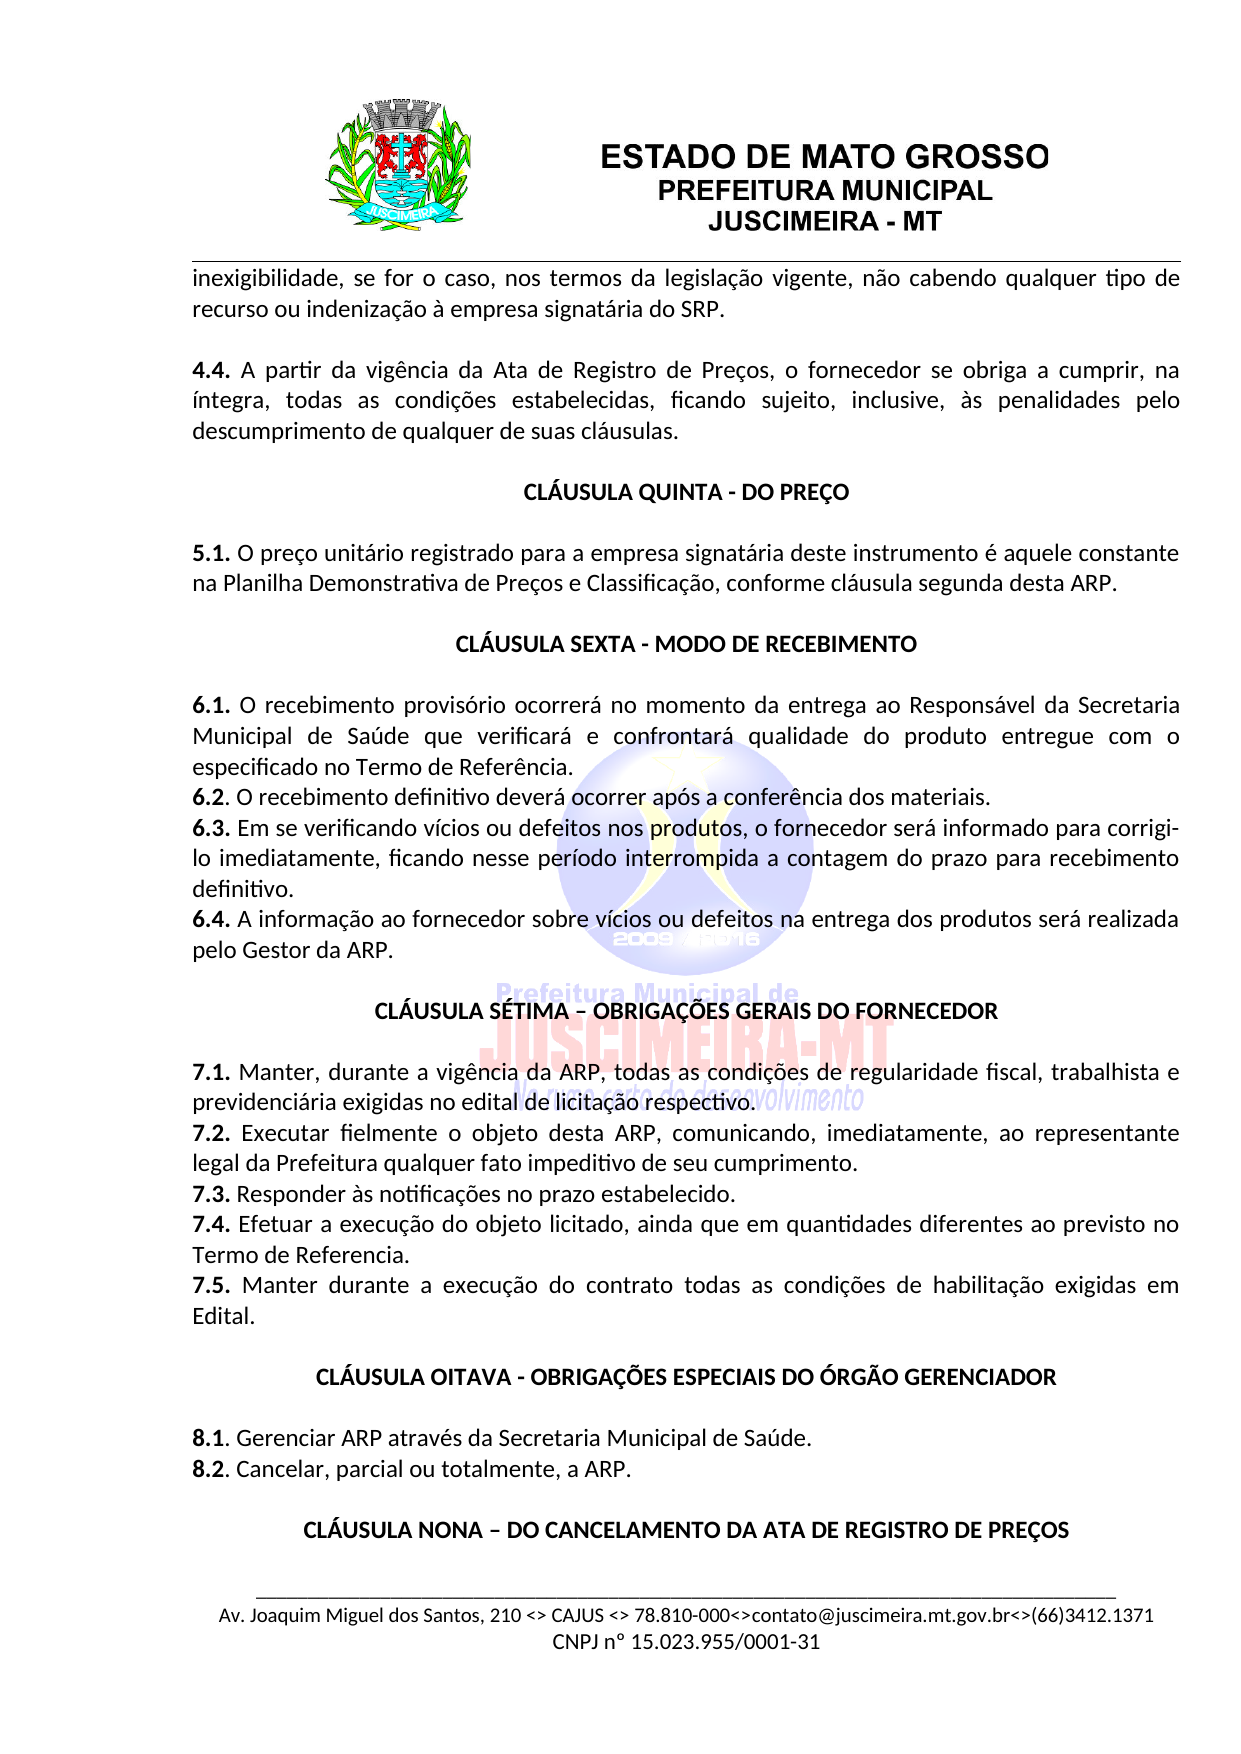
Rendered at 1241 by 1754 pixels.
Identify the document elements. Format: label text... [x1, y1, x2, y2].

picture [602, 144, 1049, 231]
text 4.4. A partir da vigência da Ata de Registro de Preços, o fornecedor se obriga a cumprir, na íntegra, todas as condições estabelecidas, ficando sujeito, inclusive, às penalidades pelo descumprimento de qualquer de suas cláusulas. [192, 354, 1181, 446]
text CLÁUSULA SÉTIMA – OBRIGAÇÕES GERAIS DO FORNECEDOR [192, 995, 1181, 1025]
text CLÁUSULA SEXTA - MODO DE RECEBIMENTO [192, 629, 1181, 659]
text 6.4. A informação ao fornecedor sobre vícios ou defeitos na entrega dos produtos será realizada pelo Gestor da ARP. [192, 903, 1181, 964]
text 8.1. Gerenciar ARP através da Secretaria Municipal de Saúde. [192, 1422, 1181, 1453]
text 7.3. Responder às notificações no prazo estabelecido. [192, 1178, 1181, 1208]
text CLÁUSULA QUINTA - DO PREÇO [192, 476, 1181, 507]
text 6.1. O recebimento provisório ocorrerá no momento da entrega ao Responsável da Secretaria Municipal de Saúde que verificará e confrontará qualidade do produto entregue com o especificado no Termo de Referência. [192, 690, 1181, 781]
text 7.2. Executar fielmente o objeto desta ARP, comunicando, imediatamente, ao representante legal da Prefeitura qualquer fato impeditivo de seu cumprimento. [192, 1117, 1181, 1178]
picture [325, 99, 471, 231]
text 6.3. Em se verificando vícios ou defeitos nos produtos, o fornecedor será informado para corrigi-lo imediatamente, ficando nesse período interrompida a contagem do prazo para recebimento definitivo. [192, 812, 1181, 903]
text 7.5. Manter durante a execução do contrato todas as condições de habilitação exigidas em Edital. [192, 1269, 1181, 1331]
text 7.1. Manter, durante a vigência da ARP, todas as condições de regularidade fiscal, trabalhista e previdenciária exigidas no edital de licitação respectivo. [192, 1056, 1181, 1117]
text 7.4. Efetuar a execução do objeto licitado, ainda que em quantidades diferentes ao previsto no Termo de Referencia. [192, 1208, 1181, 1269]
text CLÁUSULA NONA – DO CANCELAMENTO DA ATA DE REGISTRO DE PREÇOS [192, 1514, 1181, 1544]
text 8.2. Cancelar, parcial ou totalmente, a ARP. [192, 1453, 1181, 1483]
text 6.2. O recebimento definitivo deverá ocorrer após a conferência dos materiais. [192, 781, 1181, 812]
text 5.1. O preço unitário registrado para a empresa signatária deste instrumento é aquele constante na Planilha Demonstrativa de Preços e Classificação, conforme cláusula segunda desta ARP. [192, 537, 1181, 598]
text CLÁUSULA OITAVA - OBRIGAÇÕES ESPECIAIS DO ÓRGÃO GERENCIADOR [192, 1361, 1181, 1392]
